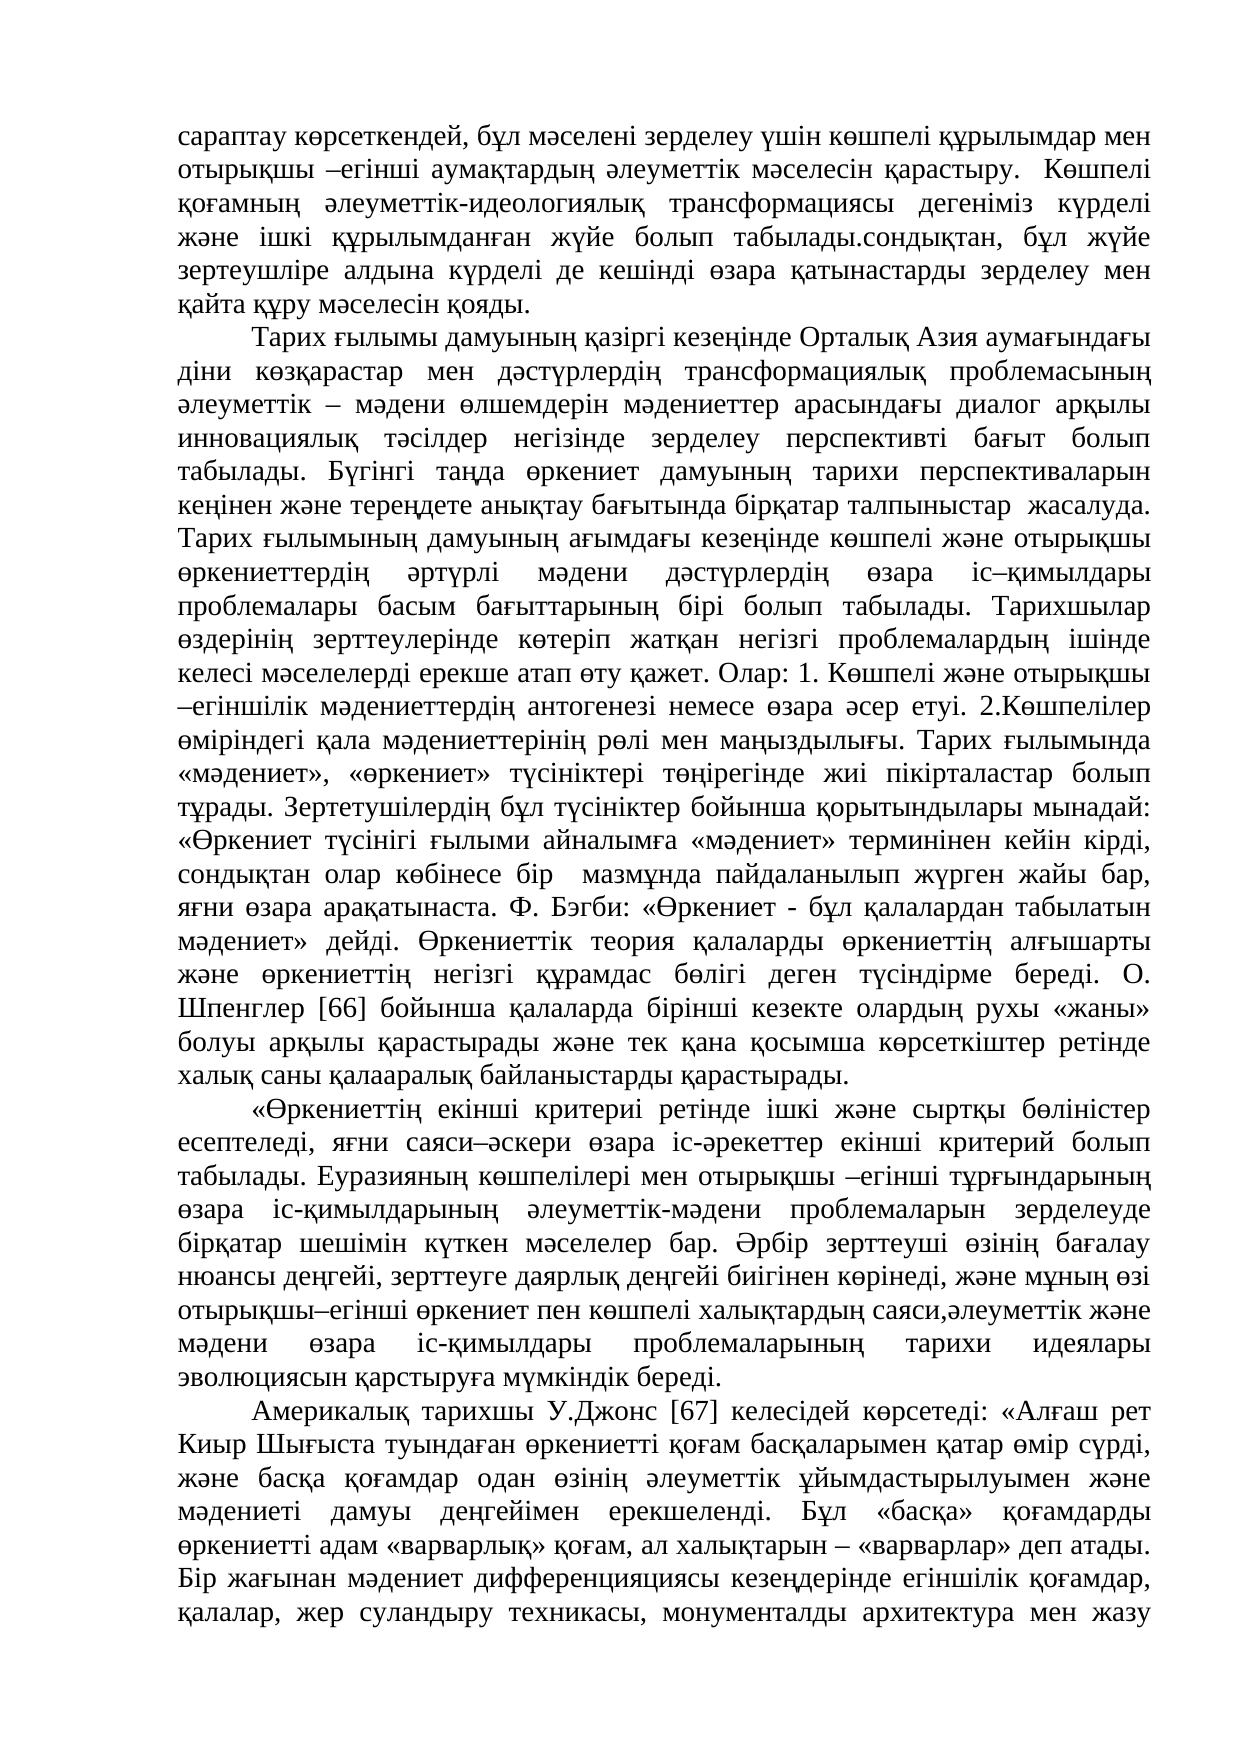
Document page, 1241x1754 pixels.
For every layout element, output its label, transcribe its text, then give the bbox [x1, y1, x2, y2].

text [177, 1393, 1152, 1627]
text «Өркениеттің екінші критериі ретінде ішкі және сыртқы бөліністер есептеледі, яғни саяси–әскери өзара іс-әрекеттер екінші критерий болып табылады. Еуразияның көшпелілері мен отырықшы –егінші тұрғындарының өзара іс-қимылдарының әлеуметтік-мәдени проблемаларын зерделеуде бірқатар шешімін күткен мәселелер бар. Әрбір зерттеуші өзінің бағалау нюансы деңгейі, зерттеуге даярлық деңгейі биігінен көрінеді, және мұның өзі отырықшы–егінші өркениет пен көшпелі халықтардың саяси,әлеуметтік және мәдени өзара іс-қимылдары проблемаларының тарихи идеялары эволюциясын қарстыруға мүмкіндік береді. [177, 1091, 1152, 1393]
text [177, 118, 1152, 319]
text Тарих ғылымы дамуының қазіргі кезеңінде Орталық Азия аумағындағы діни көзқарастар мен дәстүрлердің трансформациялық проблемасының әлеуметтік – мәдени өлшемдерін мәдениеттер арасындағы диалог арқылы инновациялық тәсілдер негізінде зерделеу перспективті бағыт болып табылады. Бүгінгі таңда өркениет дамуының тарихи перспективаларын кеңінен және тереңдете анықтау бағытында бірқатар талпыныстар жасалуда. Тарих ғылымының дамуының ағымдағы кезеңінде көшпелі және отырықшы өркениеттердің әртүрлі мәдени дәстүрлердің өзара іс–қимылдары проблемалары басым бағыттарының бірі болып табылады. Тарихшылар өздерінің зерттеулерінде көтеріп жатқан негізгі проблемалардың ішінде келесі мәселелерді ерекше атап өту қажет. Олар: 1. Көшпелі және отырықшы –егіншілік мәдениеттердің антогенезі немесе өзара әсер етуі. 2.Көшпелілер өміріндегі қала мәдениеттерінің рөлі мен маңыздылығы. Тарих ғылымында «мәдениет», «өркениет» түсініктері төңірегінде жиі пікірталастар болып тұрады. Зертетушілердің бұл түсініктер бойынша қорытындылары мынадай: «Өркениет түсінігі ғылыми айналымға «мәдениет» терминінен кейін кірді, сондықтан олар көбінесе бір мазмұнда пайдаланылып жүрген жайы бар, яғни өзара арақатынаста. Ф. Бэгби: «Өркениет - бұл қалалардан табылатын мәдениет» дейді. Өркениеттік теория қалаларды өркениеттің алғышарты және өркениеттің негізгі құрамдас бөлігі деген түсіндірме береді. О. Шпенглер [66] бойынша қалаларда бірінші кезекте олардың рухы «жаны» болуы арқылы қарастырады және тек қана қосымша көрсеткіштер ретінде халық саны қалааралық байланыстарды қарастырады. [177, 319, 1152, 1091]
